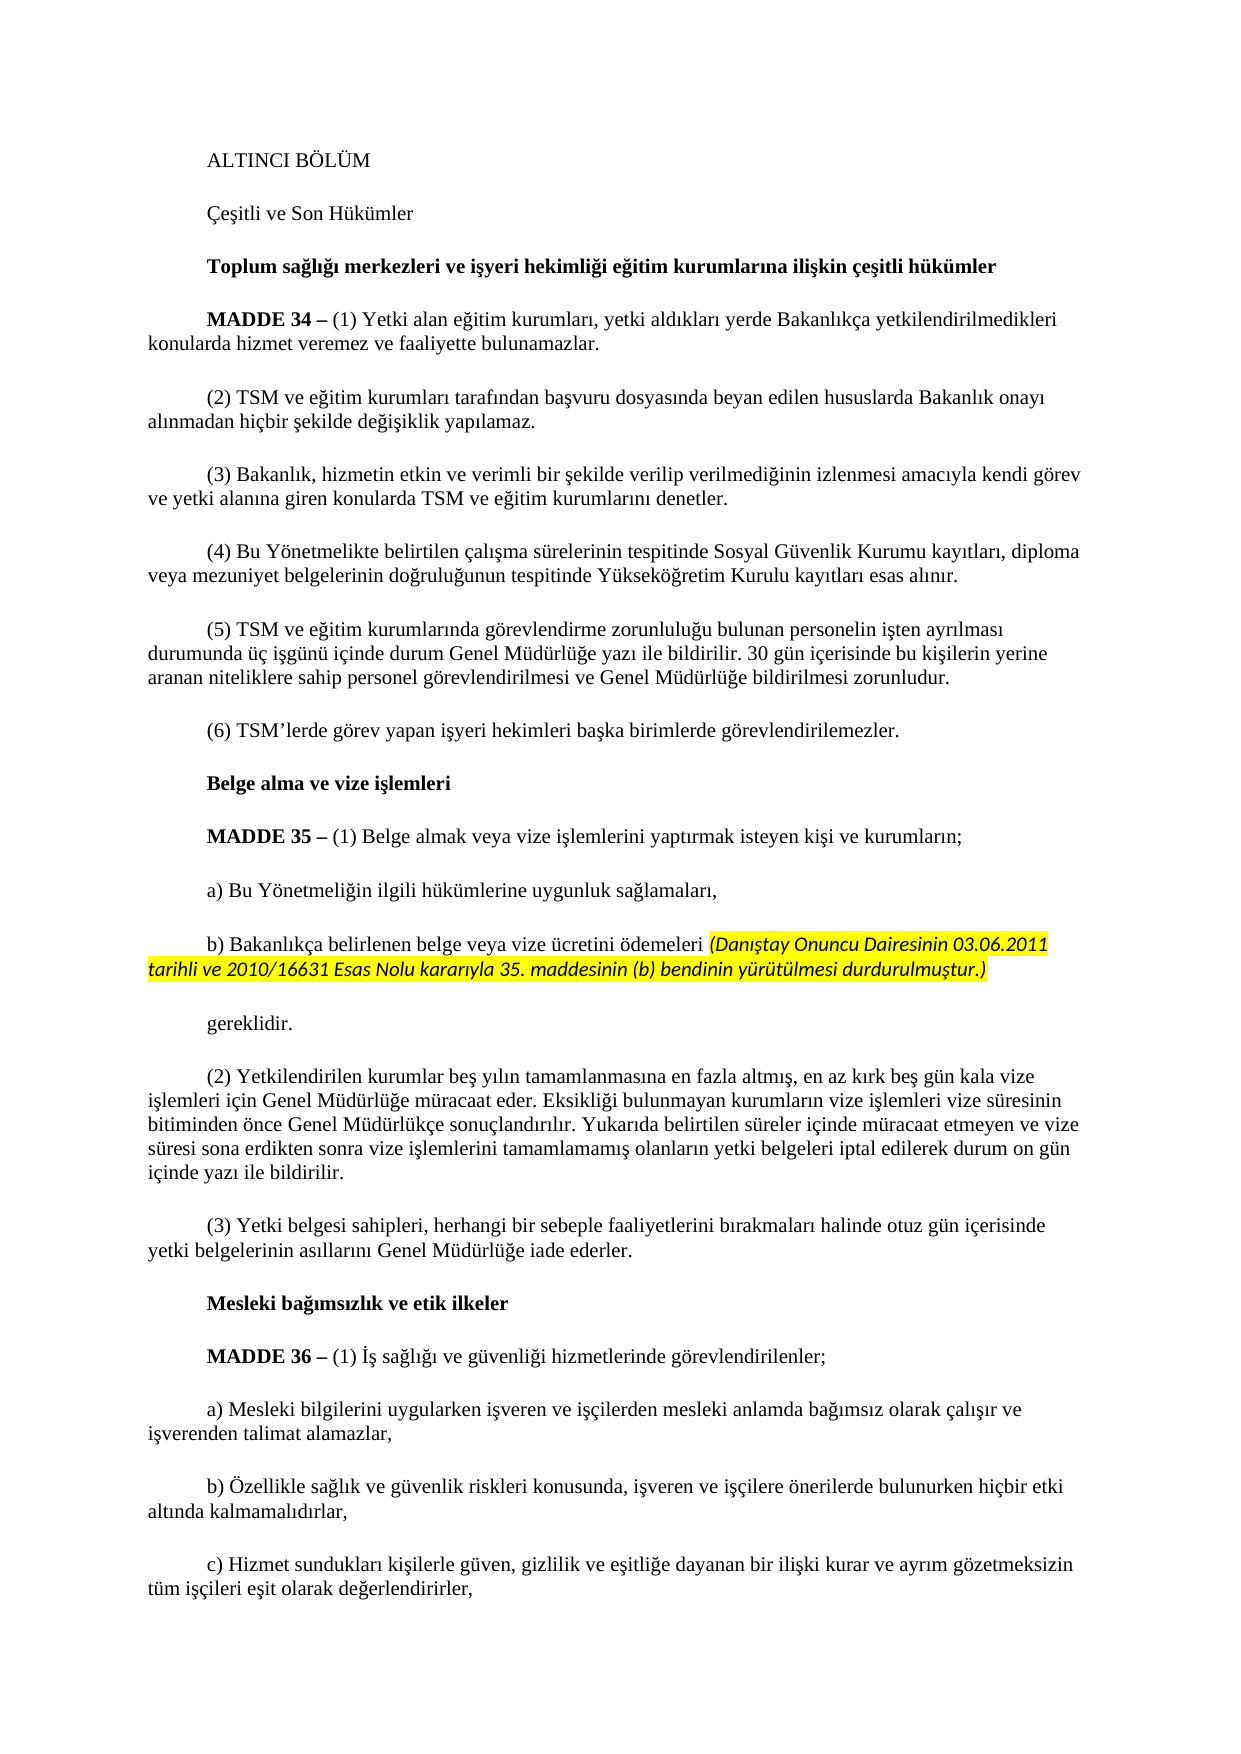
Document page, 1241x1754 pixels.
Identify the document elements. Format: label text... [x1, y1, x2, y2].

text (2) Yetkilendirilen kurumlar beş yılın tamamlanmasına en fazla altmış, en az kırk beş gün kala vize işlemleri için Genel Müdürlüğe müracaat eder. Eksikliği bulunmayan kurumların vize işlemleri vize süresinin bitiminden önce Genel Müdürlükçe sonuçlandırılır. Yukarıda belirtilen süreler içinde müracaat etmeyen ve vize süresi sona erdikten sonra vize işlemlerini tamamlamamış olanların yetki belgeleri iptal edilerek durum on gün içinde yazı ile bildirilir. [148, 1064, 1093, 1184]
text Çeşitli ve Son Hükümler [148, 201, 1093, 225]
text MADDE 36 – (1) İş sağlığı ve güvenliği hizmetlerinde görevlendirilenler; [148, 1344, 1093, 1368]
text (3) Yetki belgesi sahipleri, herhangi bir sebeple faaliyetlerini bırakmaları halinde otuz gün içerisinde yetki belgelerinin asıllarını Genel Müdürlüğe iade ederler. [148, 1213, 1093, 1262]
text (4) Bu Yönetmelikte belirtilen çalışma sürelerinin tespitinde Sosyal Güvenlik Kurumu kayıtları, diploma veya mezuniyet belgelerinin doğruluğunun tespitinde Yükseköğretim Kurulu kayıtları esas alınır. [148, 539, 1093, 587]
text ALTINCI BÖLÜM [148, 148, 1093, 172]
text MADDE 35 – (1) Belge almak veya vize işlemlerini yaptırmak isteyen kişi ve kurumların; [148, 824, 1093, 848]
text b) Özellikle sağlık ve güvenlik riskleri konusunda, işveren ve işçilere önerilerde bulunurken hiçbir etki altında kalmamalıdırlar, [148, 1474, 1093, 1523]
text (6) TSM’lerde görev yapan işyeri hekimleri başka birimlerde görevlendirilemezler. [148, 718, 1093, 742]
text Belge alma ve vize işlemleri [148, 771, 1093, 795]
text (3) Bakanlık, hizmetin etkin ve verimli bir şekilde verilip verilmediğinin izlenmesi amacıyla kendi görev ve yetki alanına giren konularda TSM ve eğitim kurumlarını denetler. [148, 462, 1093, 510]
text MADDE 34 – (1) Yetki alan eğitim kurumları, yetki aldıkları yerde Bakanlıkça yetkilendirilmedikleri konularda hizmet veremez ve faaliyette bulunamazlar. [148, 307, 1093, 355]
text (2) TSM ve eğitim kurumları tarafından başvuru dosyasında beyan edilen hususlarda Bakanlık onayı alınmadan hiçbir şekilde değişiklik yapılamaz. [148, 384, 1093, 433]
text a) Bu Yönetmeliğin ilgili hükümlerine uygunluk sağlamaları, [148, 877, 1093, 902]
text Mesleki bağımsızlık ve etik ilkeler [148, 1291, 1093, 1315]
text (5) TSM ve eğitim kurumlarında görevlendirme zorunluluğu bulunan personelin işten ayrılması durumunda üç işgünü içinde durum Genel Müdürlüğe yazı ile bildirilir. 30 gün içerisinde bu kişilerin yerine aranan niteliklere sahip personel görevlendirilmesi ve Genel Müdürlüğe bildirilmesi zorunludur. [148, 616, 1093, 689]
text c) Hizmet sundukları kişilerle güven, gizlilik ve eşitliğe dayanan bir ilişki kurar ve ayrım gözetmeksizin tüm işçileri eşit olarak değerlendirirler, [148, 1552, 1093, 1600]
text a) Mesleki bilgilerini uygularken işveren ve işçilerden mesleki anlamda bağımsız olarak çalışır ve işverenden talimat alamazlar, [148, 1397, 1093, 1445]
text Toplum sağlığı merkezleri ve işyeri hekimliği eğitim kurumlarına ilişkin çeşitli hükümler [148, 254, 1093, 278]
text gereklidir. [148, 1011, 1093, 1035]
text b) Bakanlıkça belirlenen belge veya vize ücretini ödemeleri (Danıştay Onuncu Dairesinin 03.06.2011 tarihli ve 2010/16631 Esas Nolu kararıyla 35. maddesinin (b) bendinin yürütülmesi durdurulmuştur.) [148, 931, 709, 956]
